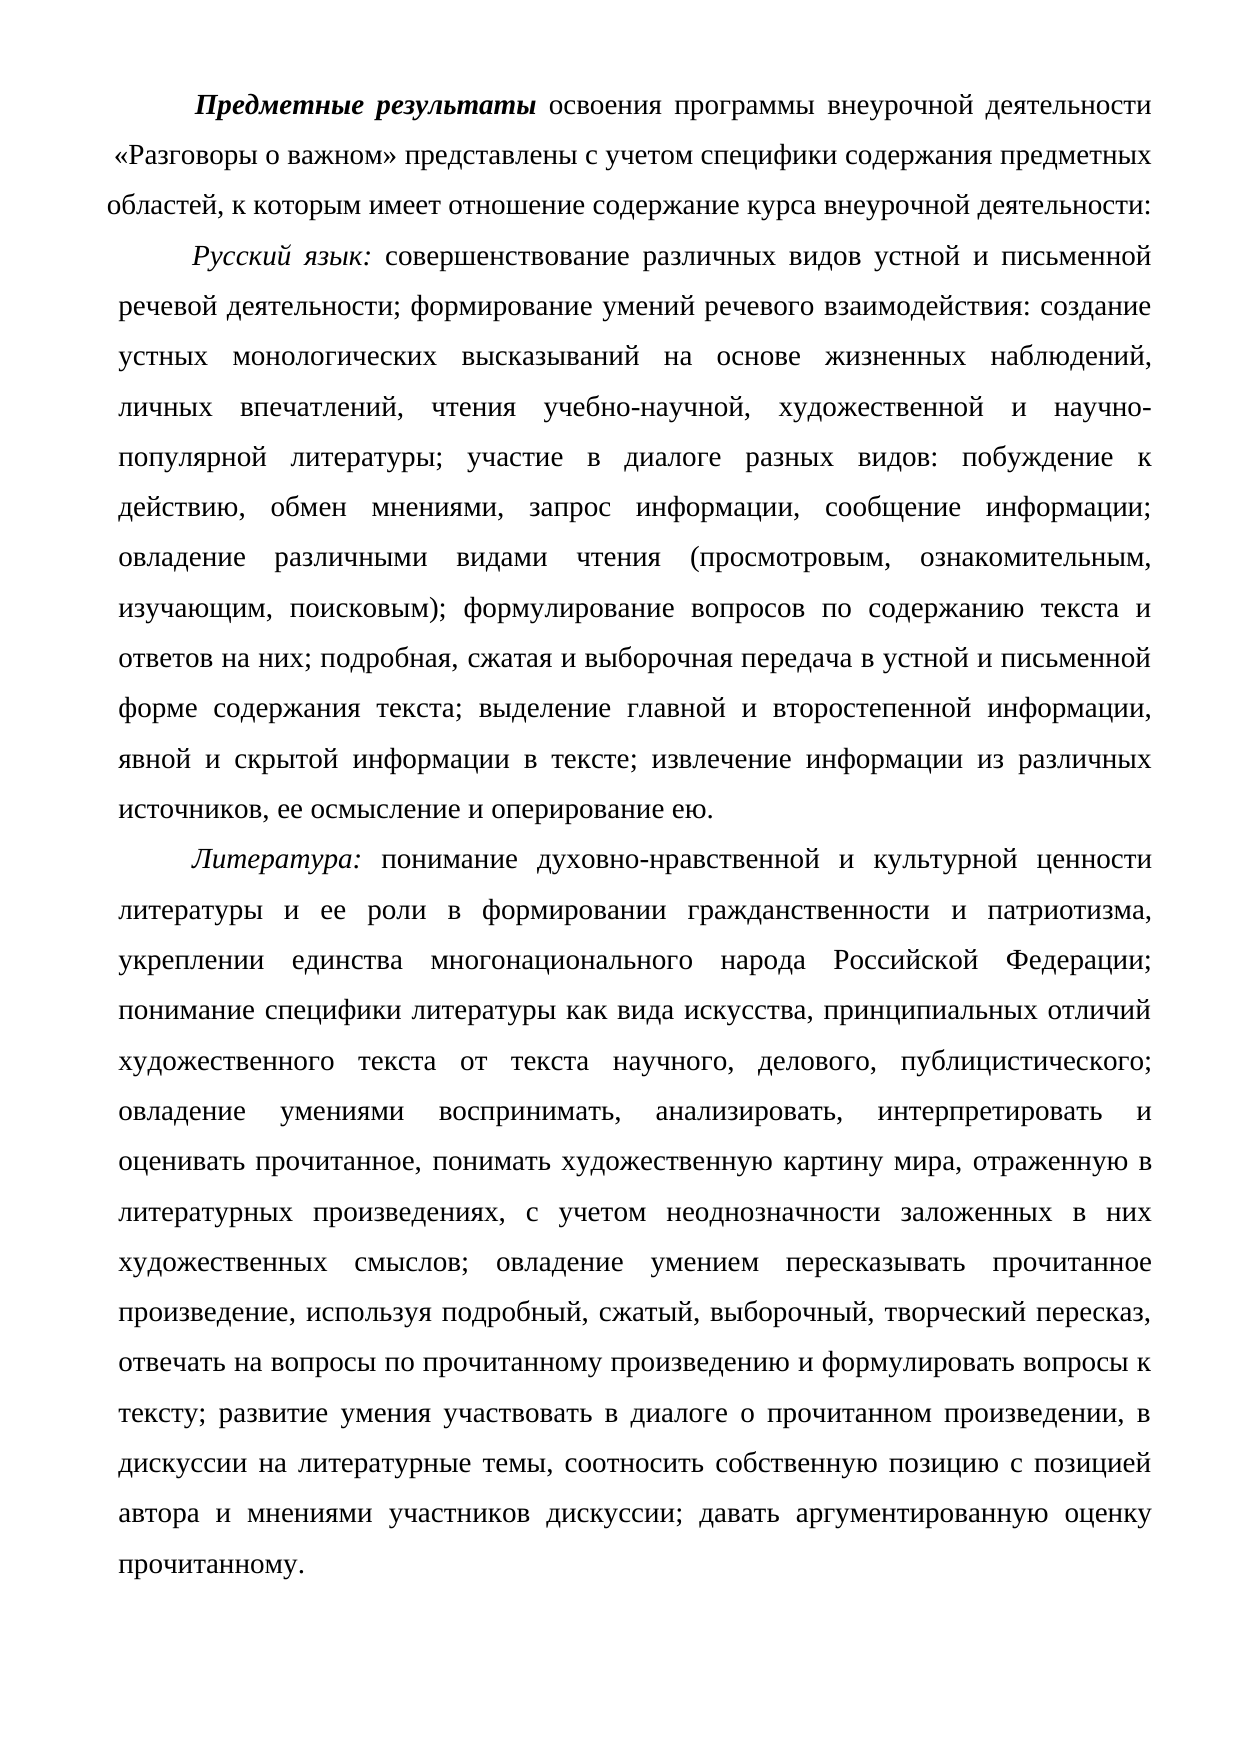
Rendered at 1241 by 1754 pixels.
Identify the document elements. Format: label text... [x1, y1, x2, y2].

text Литература: понимание духовно-нравственной и культурной ценности литературы и ее роли в формировании гражданственности и патриотизма, укреплении единства многонационального народа Российской Федерации; понимание специфики литературы как вида искусства, принципиальных отличий художественного текста от текста научного, делового, публицистического; овладение умениями воспринимать, анализировать, интерпретировать и оценивать прочитанное, понимать художественную картину мира, отраженную в литературных произведениях, с учетом неоднозначности заложенных в них художественных смыслов; овладение умением пересказывать прочитанное произведение, используя подробный, сжатый, выборочный, творческий пересказ, отвечать на вопросы по прочитанному произведению и формулировать вопросы к тексту; развитие умения участвовать в диалоге о прочитанном произведении, в дискуссии на литературные темы, соотносить собственную позицию с позицией автора и мнениями участников дискуссии; давать аргументированную оценку прочитанному. [118, 841, 1152, 1579]
text Предметные результаты освоения программы внеурочной деятельности [104, 87, 1152, 120]
text Русский язык: совершенствование различных видов устной и письменной речевой деятельности; формирование умений речевого взаимодействия: создание устных монологических высказываний на основе жизненных наблюдений, личных впечатлений, чтения учебно-научной, художественной и научно-популярной литературы; участие в диалоге разных видов: побуждение к действию, обмен мнениями, запрос информации, сообщение информации; овладение различными видами чтения (просмотровым, ознакомительным, изучающим, поисковым); формулирование вопросов по содержанию текста и ответов на них; подробная, сжатая и выборочная передача в устной и письменной форме содержания текста; выделение главной и второстепенной информации, явной и скрытой информации в тексте; извлечение информации из различных источников, ее осмысление и оперирование ею. [118, 238, 1152, 825]
text «Разговоры о важном» представлены с учетом специфики содержания предметных областей, к которым имеет отношение содержание курса внеурочной деятельности: [104, 137, 1152, 221]
